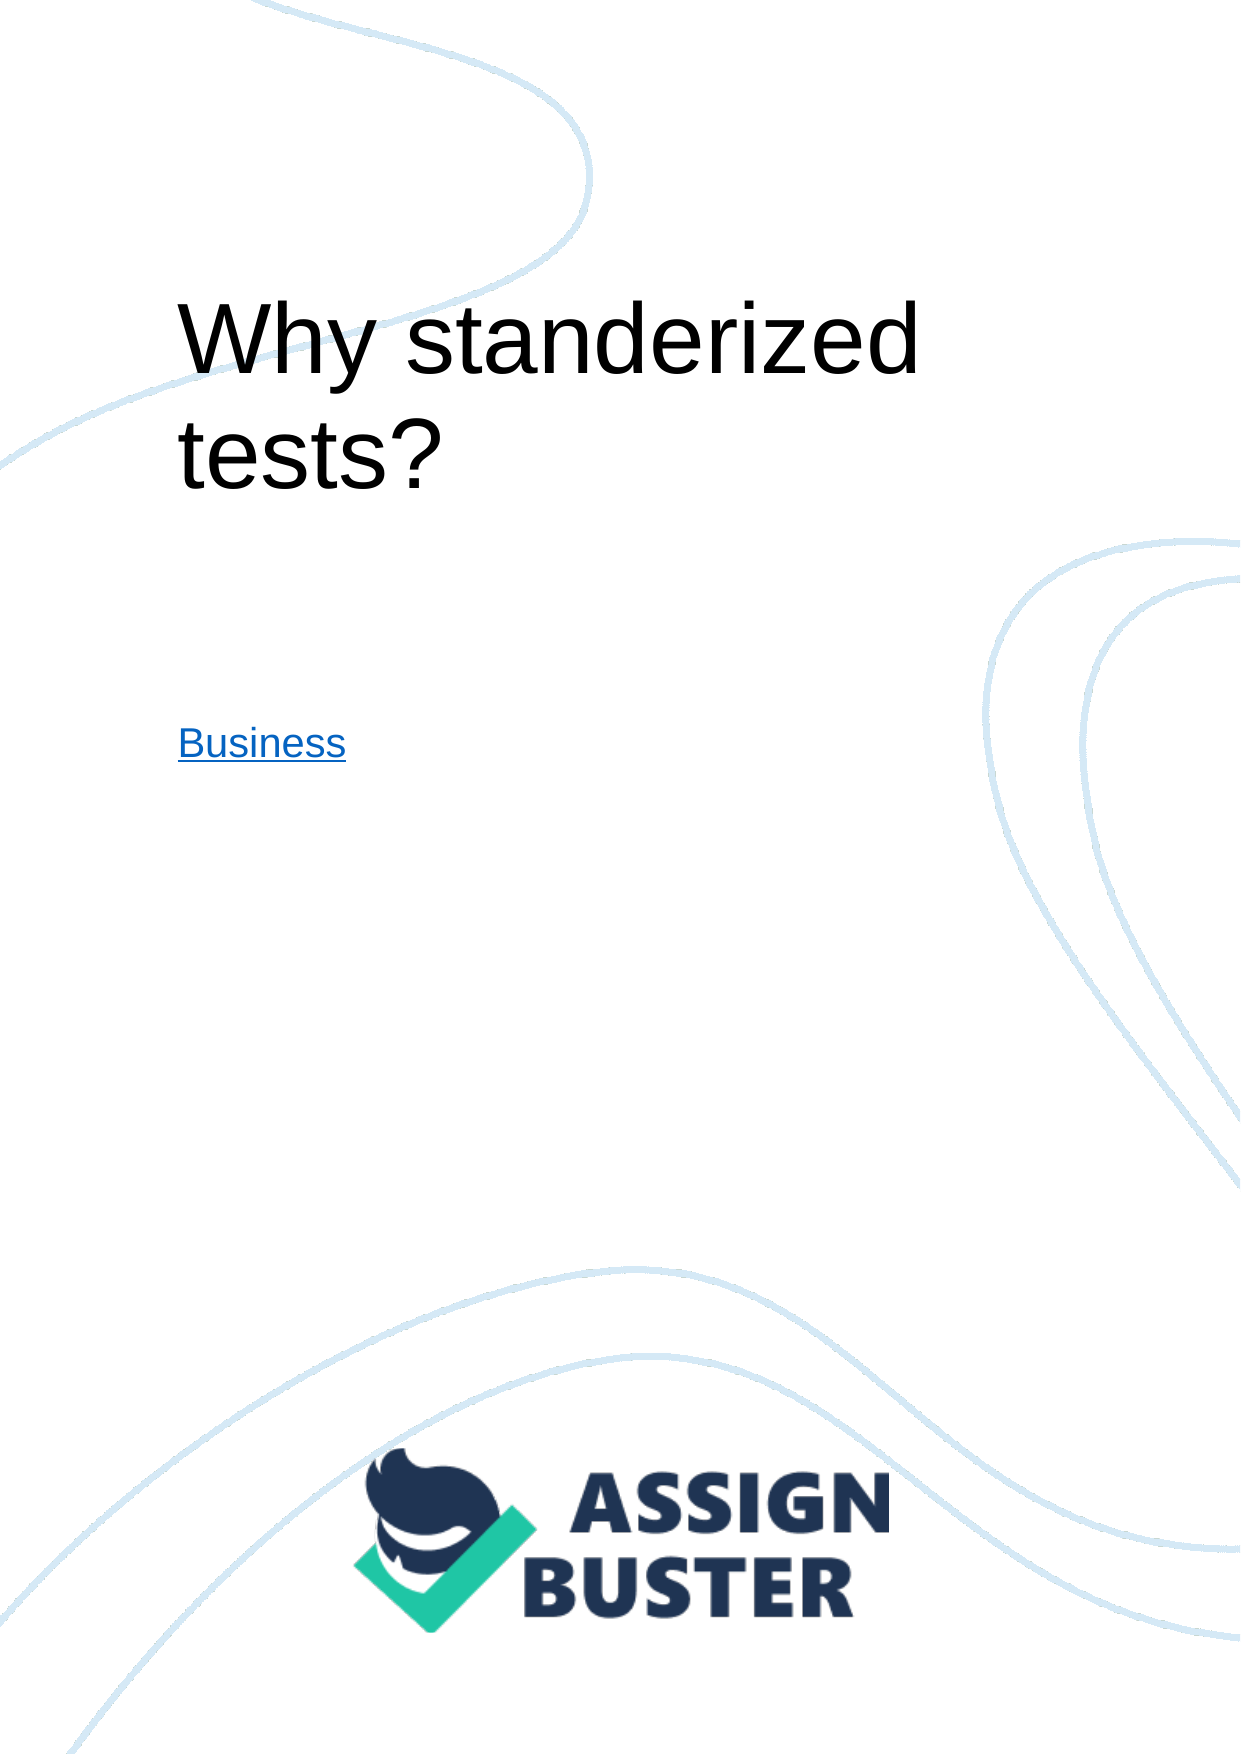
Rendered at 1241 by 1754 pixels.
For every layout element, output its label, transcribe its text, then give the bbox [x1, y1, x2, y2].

subtitle Why standerized tests? [177, 279, 1152, 509]
text Business [177, 719, 1152, 767]
picture [0, 0, 1241, 1754]
